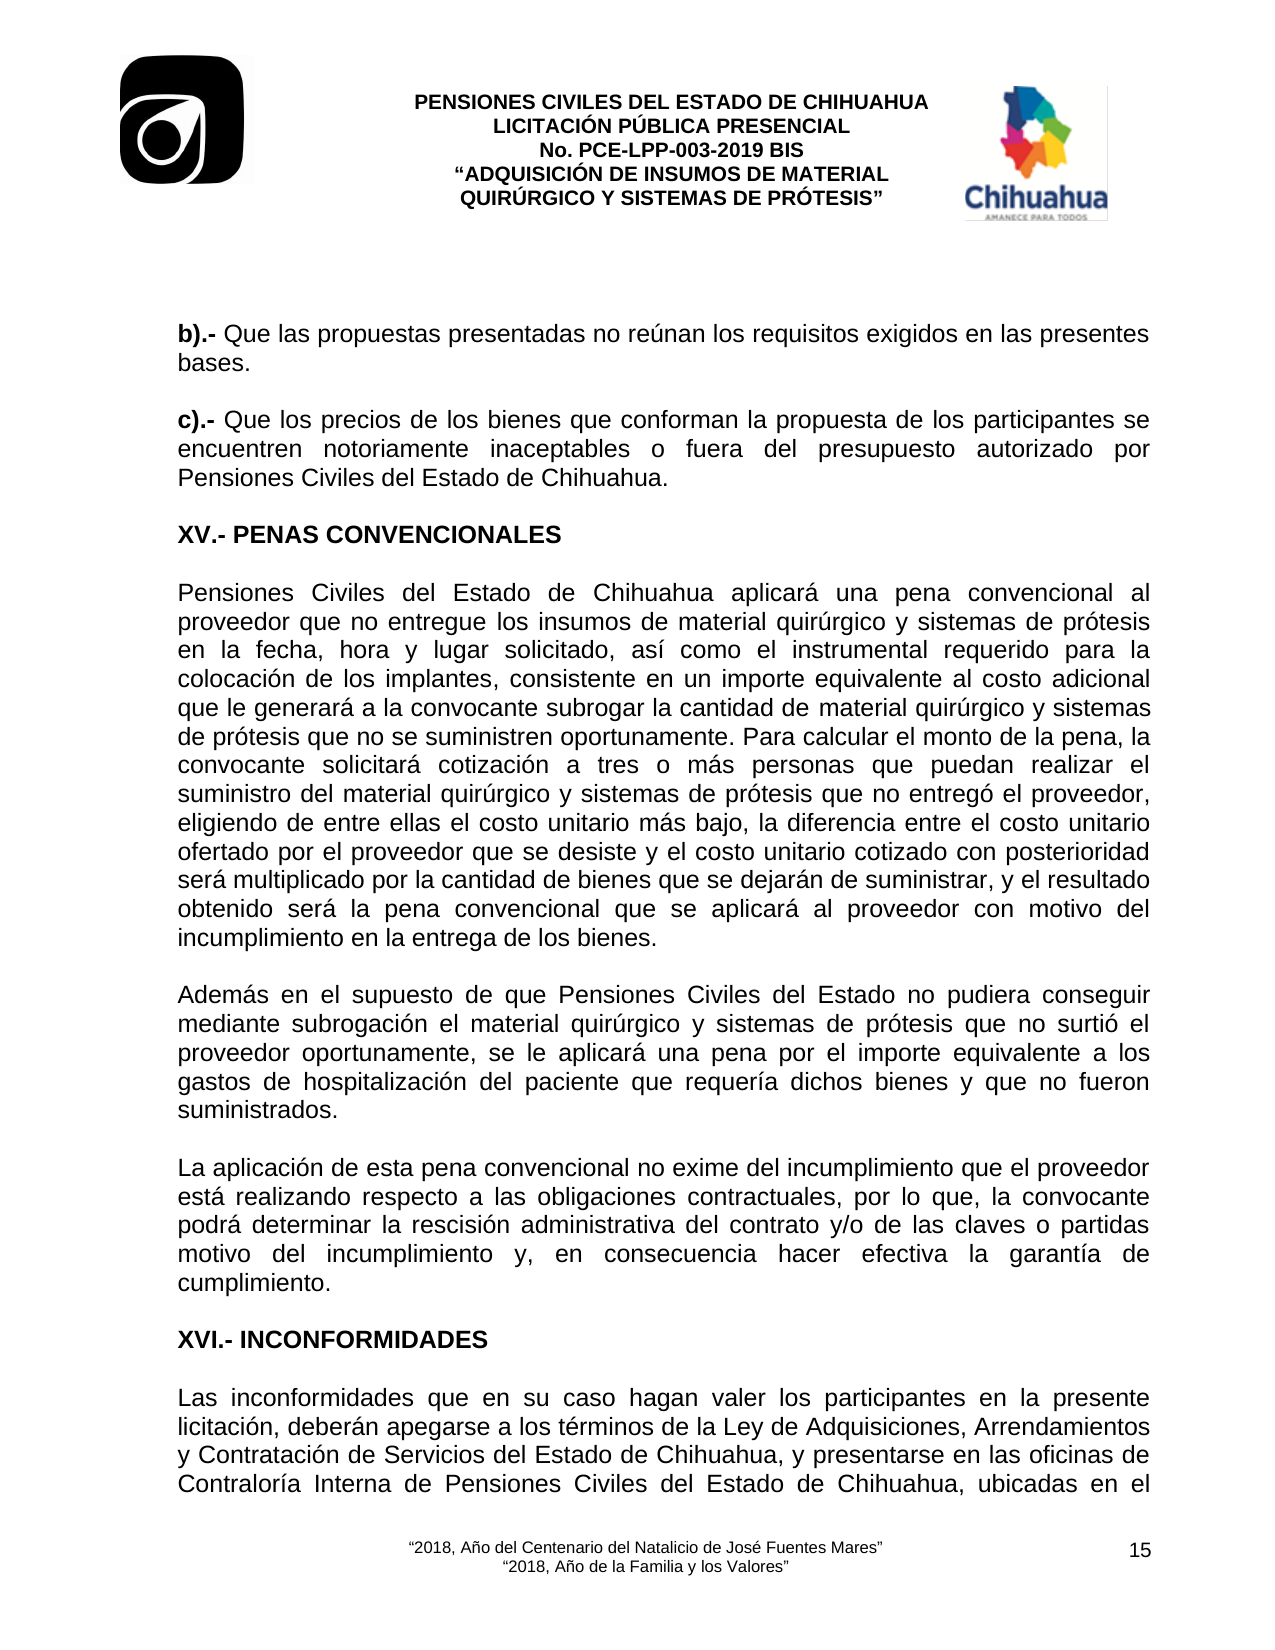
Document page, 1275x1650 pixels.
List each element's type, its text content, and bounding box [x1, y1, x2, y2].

text c).- Que los precios de los bienes que conforman la propuesta de los participantes se encuentren notoriamente inaceptables o fuera del presupuesto autorizado por Pensiones Civiles del Estado de Chihuahua. [177, 405, 1152, 492]
picture [965, 86, 1111, 224]
text b).- Que las propuestas presentadas no reúnan los requisitos exigidos en las presentes bases. [177, 319, 1152, 377]
text XV.- PENAS CONVENCIONALES [177, 520, 1152, 549]
text Además en el supuesto de que Pensiones Civiles del Estado no pudiera conseguir mediante subrogación el material quirúrgico y sistemas de prótesis que no surtió el proveedor oportunamente, se le aplicará una pena por el importe equivalente a los gastos de hospitalización del paciente que requería dichos bienes y que no fueron suministrados. [177, 980, 1152, 1124]
text Pensiones Civiles del Estado de Chihuahua aplicará una pena convencional al proveedor que no entregue los insumos de material quirúrgico y sistemas de prótesis en la fecha, hora y lugar solicitado, así como el instrumental requerido para la colocación de los implantes, consistente en un importe equivalente al costo adicional que le generará a la convocante subrogar la cantidad de material quirúrgico y sistemas de prótesis que no se suministren oportunamente. Para calcular el monto de la pena, la convocante solicitará cotización a tres o más personas que puedan realizar el suministro del material quirúrgico y sistemas de prótesis que no entregó el proveedor, eligiendo de entre ellas el costo unitario más bajo, la diferencia entre el costo unitario ofertado por el proveedor que se desiste y el costo unitario cotizado con posterioridad será multiplicado por la cantidad de bienes que se dejarán de suministrar, y el resultado obtenido será la pena convencional que se aplicará al proveedor con motivo del incumplimiento en la entrega de los bienes. [177, 578, 1152, 952]
picture [120, 55, 255, 184]
text XVI.- INCONFORMIDADES [177, 1325, 1152, 1354]
text La aplicación de esta pena convencional no exime del incumplimiento que el proveedor está realizando respecto a las obligaciones contractuales, por lo que, la convocante podrá determinar la rescisión administrativa del contrato y/o de las claves o partidas motivo del incumplimiento y, en consecuencia hacer efectiva la garantía de cumplimiento. [177, 1153, 1152, 1297]
